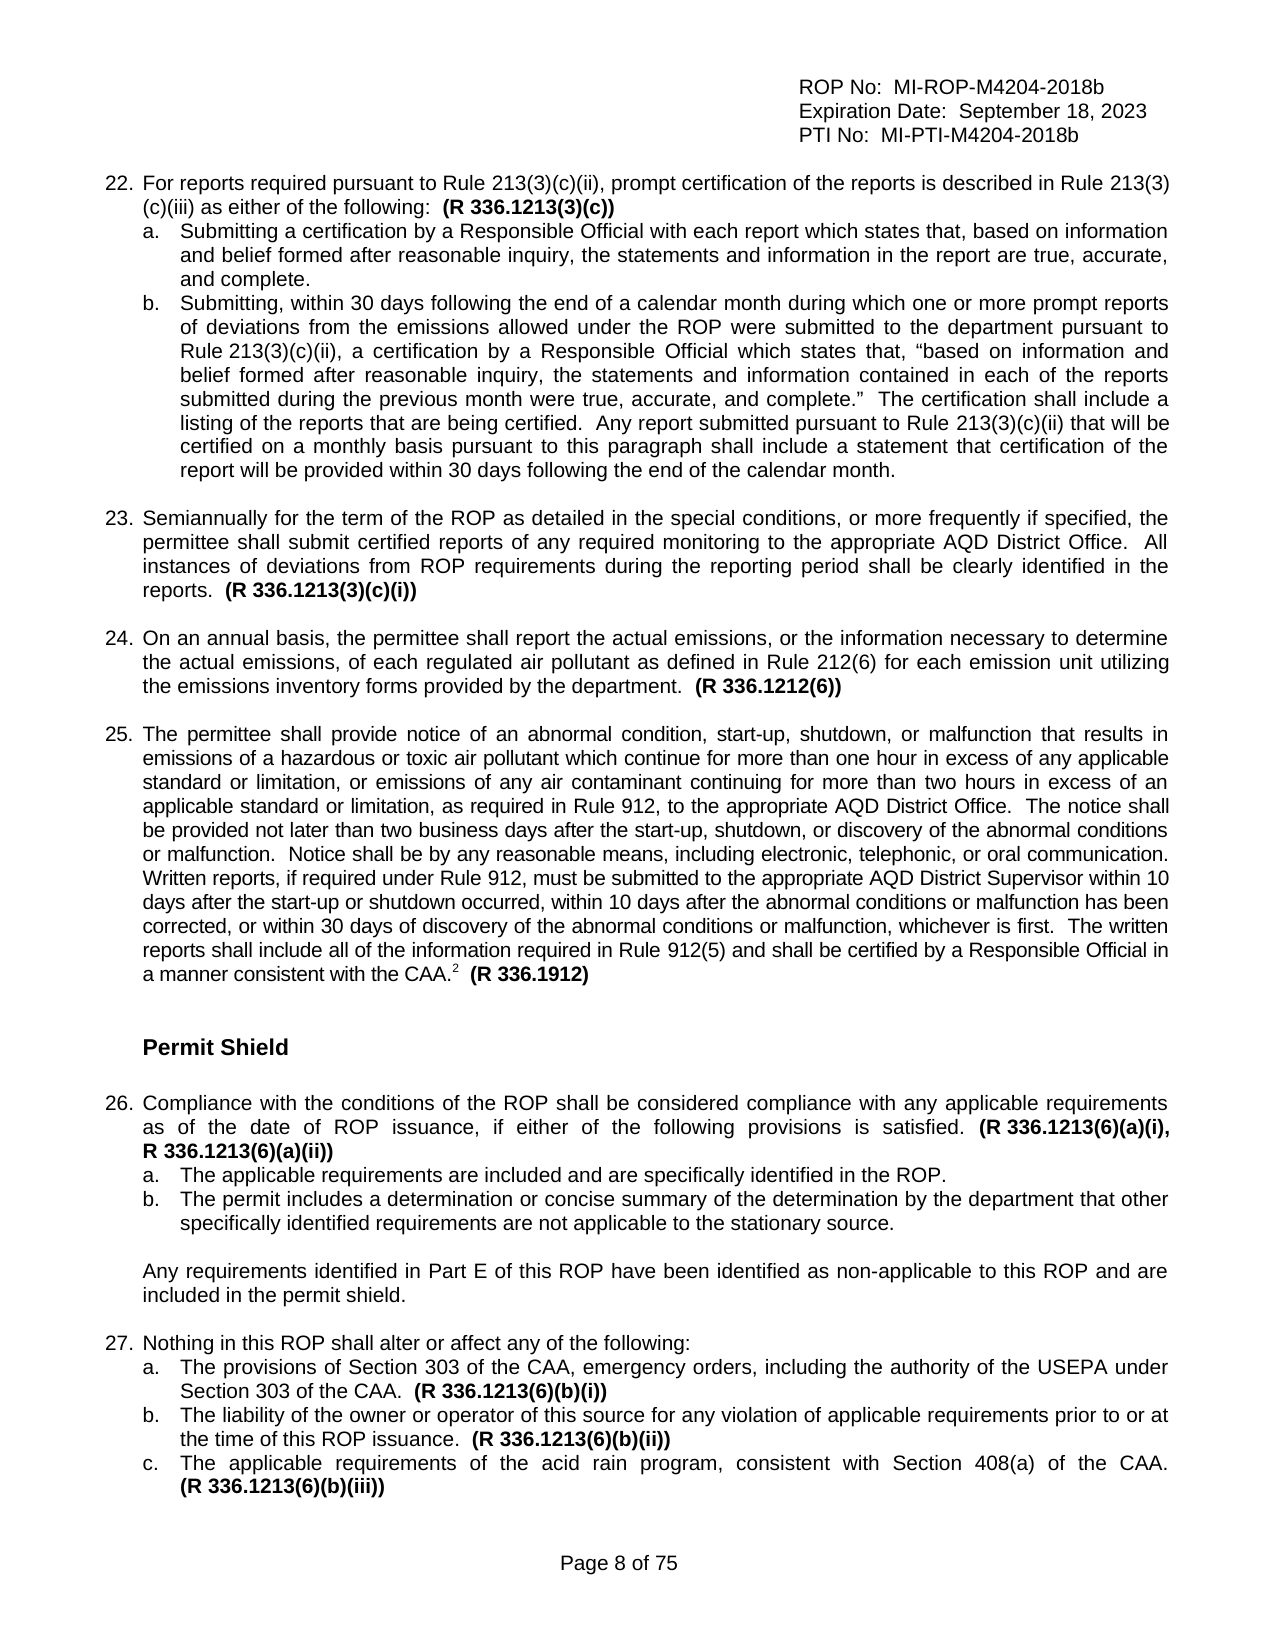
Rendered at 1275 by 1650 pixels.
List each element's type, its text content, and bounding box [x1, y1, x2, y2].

list The applicable requirements of the acid rain program, consistent with Section 408(a) of the CAA. (R 336.1213(6)(b)(iii)) [142, 1450, 1170, 1498]
list Compliance with the conditions of the ROP shall be considered compliance with any applicable requirements as of the date of ROP issuance, if either of the following provisions is satisfied. (R 336.1213(6)(a)(i), R 336.1213(6)(a)(ii)) [105, 1091, 1170, 1163]
list For reports required pursuant to Rule 213(3)(c)(ii), prompt certification of the reports is described in Rule 213(3)(c)(iii) as either of the following: (R 336.1213(3)(c)) [105, 171, 1170, 219]
text Any requirements identified in Part E of this ROP have been identified as non-applicable to this ROP and are included in the permit shield. [142, 1259, 1170, 1307]
list The permit includes a determination or concise summary of the determination by the department that other specifically identified requirements are not applicable to the stationary source. [142, 1187, 1170, 1235]
list The applicable requirements are included and are specifically identified in the ROP. [142, 1163, 1170, 1187]
list The provisions of Section 303 of the CAA, emergency orders, including the authority of the USEPA under Section 303 of the CAA. (R 336.1213(6)(b)(i)) [142, 1354, 1170, 1402]
subtitle Permit Shield [105, 1034, 1170, 1061]
list Submitting, within 30 days following the end of a calendar month during which one or more prompt reports of deviations from the emissions allowed under the ROP were submitted to the department pursuant to Rule 213(3)(c)(ii), a certification by a Responsible Official which states that, “based on information and belief formed after reasonable inquiry, the statements and information contained in each of the reports submitted during the previous month were true, accurate, and complete.” The certification shall include a listing of the reports that are being certified. Any report submitted pursuant to Rule 213(3)(c)(ii) that will be certified on a monthly basis pursuant to this paragraph shall include a statement that certification of the report will be provided within 30 days following the end of the calendar month. [142, 291, 1170, 482]
list Submitting a certification by a Responsible Official with each report which states that, based on information and belief formed after reasonable inquiry, the statements and information in the report are true, accurate, and complete. [142, 219, 1170, 291]
list Semiannually for the term of the ROP as detailed in the special conditions, or more frequently if specified, the permittee shall submit certified reports of any required monitoring to the appropriate AQD District Office. All instances of deviations from ROP requirements during the reporting period shall be clearly identified in the reports. (R 336.1213(3)(c)(i)) [105, 506, 1170, 602]
list Nothing in this ROP shall alter or affect any of the following: [105, 1331, 1170, 1354]
list The liability of the owner or operator of this source for any violation of applicable requirements prior to or at the time of this ROP issuance. (R 336.1213(6)(b)(ii)) [142, 1402, 1170, 1450]
list On an annual basis, the permittee shall report the actual emissions, or the information necessary to determine the actual emissions, of each regulated air pollutant as defined in Rule 212(6) for each emission unit utilizing the emissions inventory forms provided by the department. (R 336.1212(6)) [105, 626, 1170, 698]
list The permittee shall provide notice of an abnormal condition, start-up, shutdown, or malfunction that results in emissions of a hazardous or toxic air pollutant which continue for more than one hour in excess of any applicable standard or limitation, or emissions of any air contaminant continuing for more than two hours in excess of an applicable standard or limitation, as required in Rule 912, to the appropriate AQD District Office. The notice shall be provided not later than two business days after the start-up, shutdown, or discovery of the abnormal conditions or malfunction. Notice shall be by any reasonable means, including electronic, telephonic, or oral communication. Written reports, if required under Rule 912, must be submitted to the appropriate AQD District Supervisor within 10 days after the start-up or shutdown occurred, within 10 days after the abnormal conditions or malfunction has been corrected, or within 30 days of discovery of the abnormal conditions or malfunction, whichever is first. The written reports shall include all of the information required in Rule 912(5) and shall be certified by a Responsible Official in a manner consistent with the CAA.2 (R 336.1912) [105, 722, 1170, 985]
